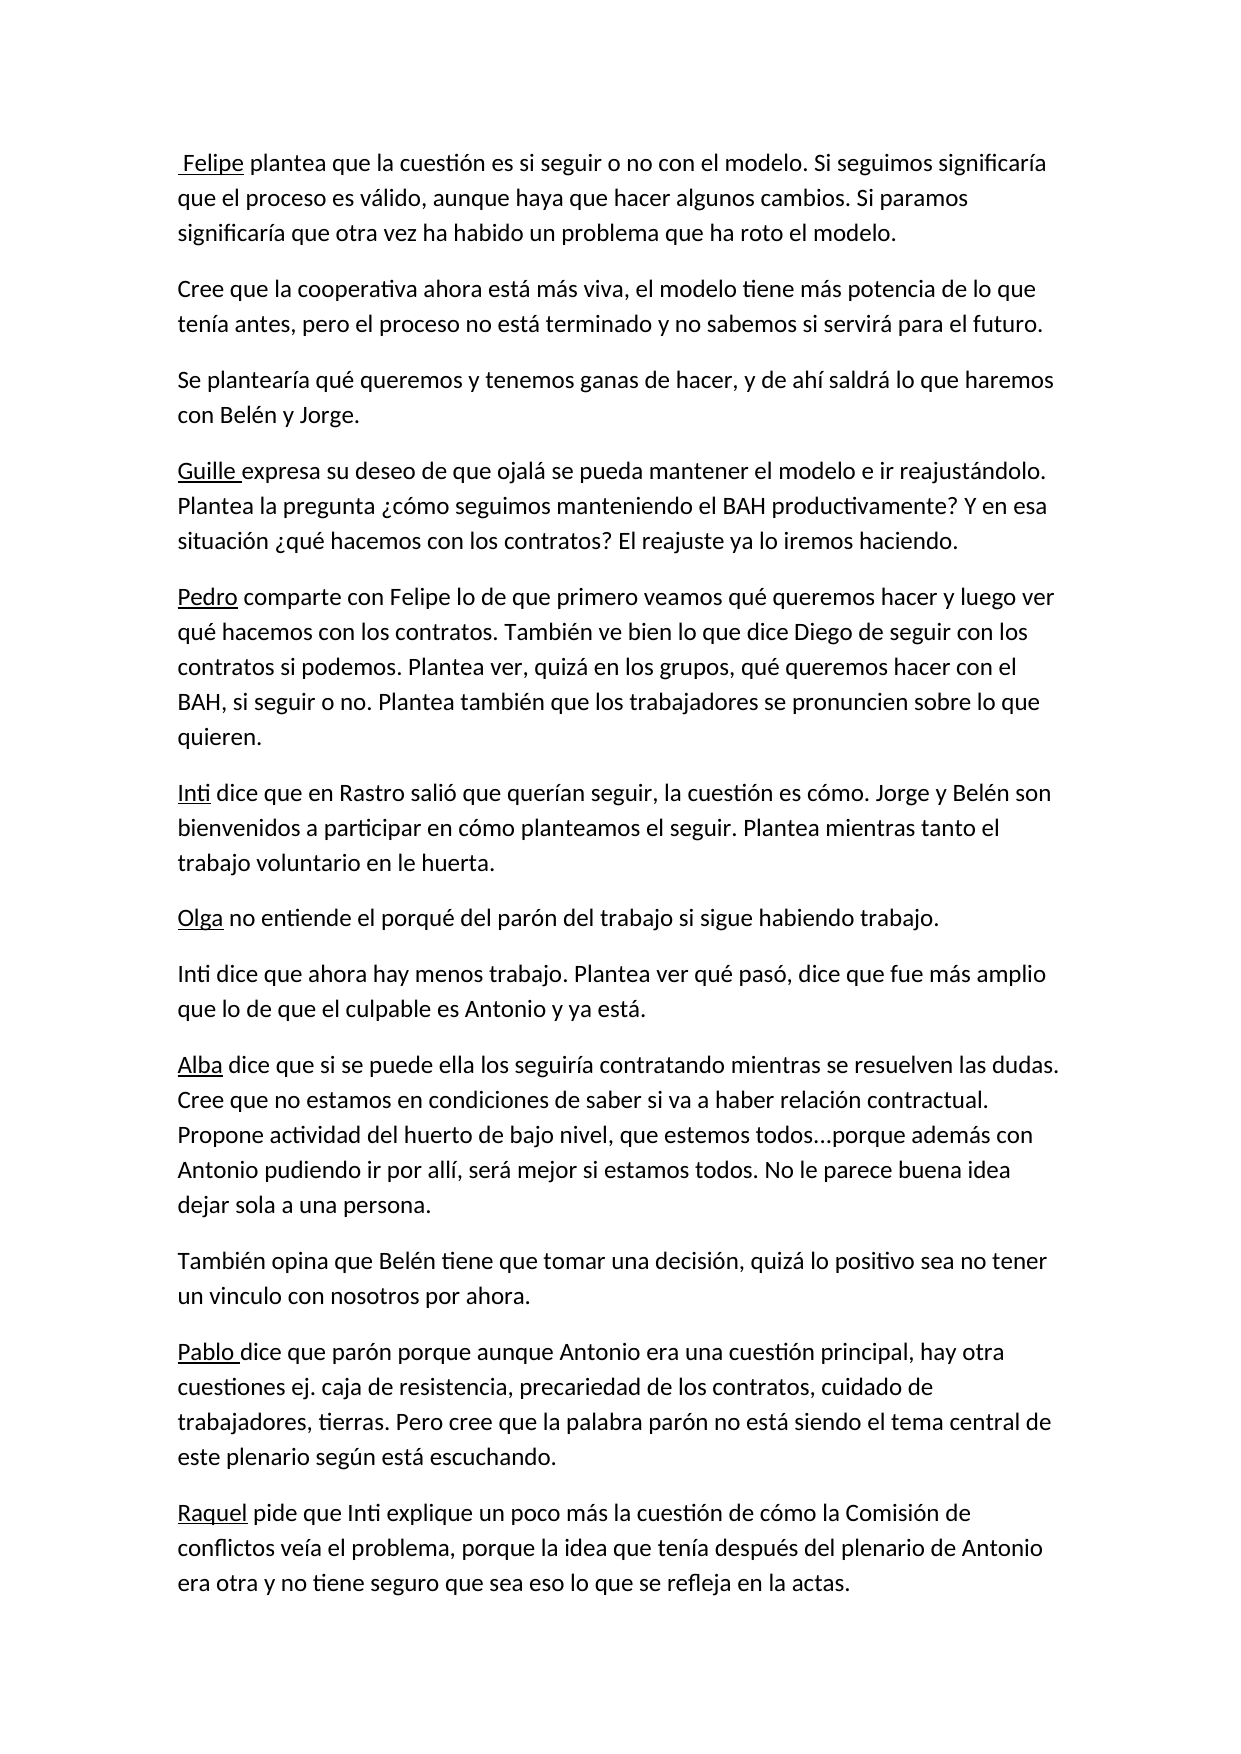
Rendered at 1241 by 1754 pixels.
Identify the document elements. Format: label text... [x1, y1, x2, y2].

text Olga no entiende el porqué del parón del trabajo si sigue habiendo trabajo. [177, 903, 1063, 933]
text Pablo dice que parón porque aunque Antonio era una cuestión principal, hay otra cuestiones ej. caja de resistencia, precariedad de los contratos, cuidado de trabajadores, tierras. Pero cree que la palabra parón no está siendo el tema central de este plenario según está escuchando. [177, 1336, 1063, 1471]
text Alba dice que si se puede ella los seguiría contratando mientras se resuelven las dudas. Cree que no estamos en condiciones de saber si va a haber relación contractual. Propone actividad del huerto de bajo nivel, que estemos todos...porque además con Antonio pudiendo ir por allí, será mejor si estamos todos. No le parece buena idea dejar sola a una persona. [177, 1049, 1063, 1220]
text Cree que la cooperativa ahora está más viva, el modelo tiene más potencia de lo que tenía antes, pero el proceso no está terminado y no sabemos si servirá para el futuro. [177, 273, 1063, 339]
text También opina que Belén tiene que tomar una decisión, quizá lo positivo sea no tener un vinculo con nosotros por ahora. [177, 1245, 1063, 1311]
text Raquel pide que Inti explique un poco más la cuestión de cómo la Comisión de conflictos veía el problema, porque la idea que tenía después del plenario de Antonio era otra y no tiene seguro que sea eso lo que se refleja en la actas. [177, 1497, 1063, 1597]
text Pedro comparte con Felipe lo de que primero veamos qué queremos hacer y luego ver qué hacemos con los contratos. También ve bien lo que dice Diego de seguir con los contratos si podemos. Plantea ver, quizá en los grupos, qué queremos hacer con el BAH, si seguir o no. Plantea también que los trabajadores se pronuncien sobre lo que quieren. [177, 581, 1063, 751]
text Guille expresa su deseo de que ojalá se pueda mantener el modelo e ir reajustándolo. Plantea la pregunta ¿cómo seguimos manteniendo el BAH productivamente? Y en esa situación ¿qué hacemos con los contratos? El reajuste ya lo iremos haciendo. [177, 455, 1063, 556]
text Felipe plantea que la cuestión es si seguir o no con el modelo. Si seguimos significaría que el proceso es válido, aunque haya que hacer algunos cambios. Si paramos significaría que otra vez ha habido un problema que ha roto el modelo. [177, 148, 1063, 248]
text Inti dice que ahora hay menos trabajo. Plantea ver qué pasó, dice que fue más amplio que lo de que el culpable es Antonio y ya está. [177, 958, 1063, 1024]
text Se plantearía qué queremos y tenemos ganas de hacer, y de ahí saldrá lo que haremos con Belén y Jorge. [177, 364, 1063, 430]
text Inti dice que en Rastro salió que querían seguir, la cuestión es cómo. Jorge y Belén son bienvenidos a participar en cómo planteamos el seguir. Plantea mientras tanto el trabajo voluntario en le huerta. [177, 777, 1063, 877]
